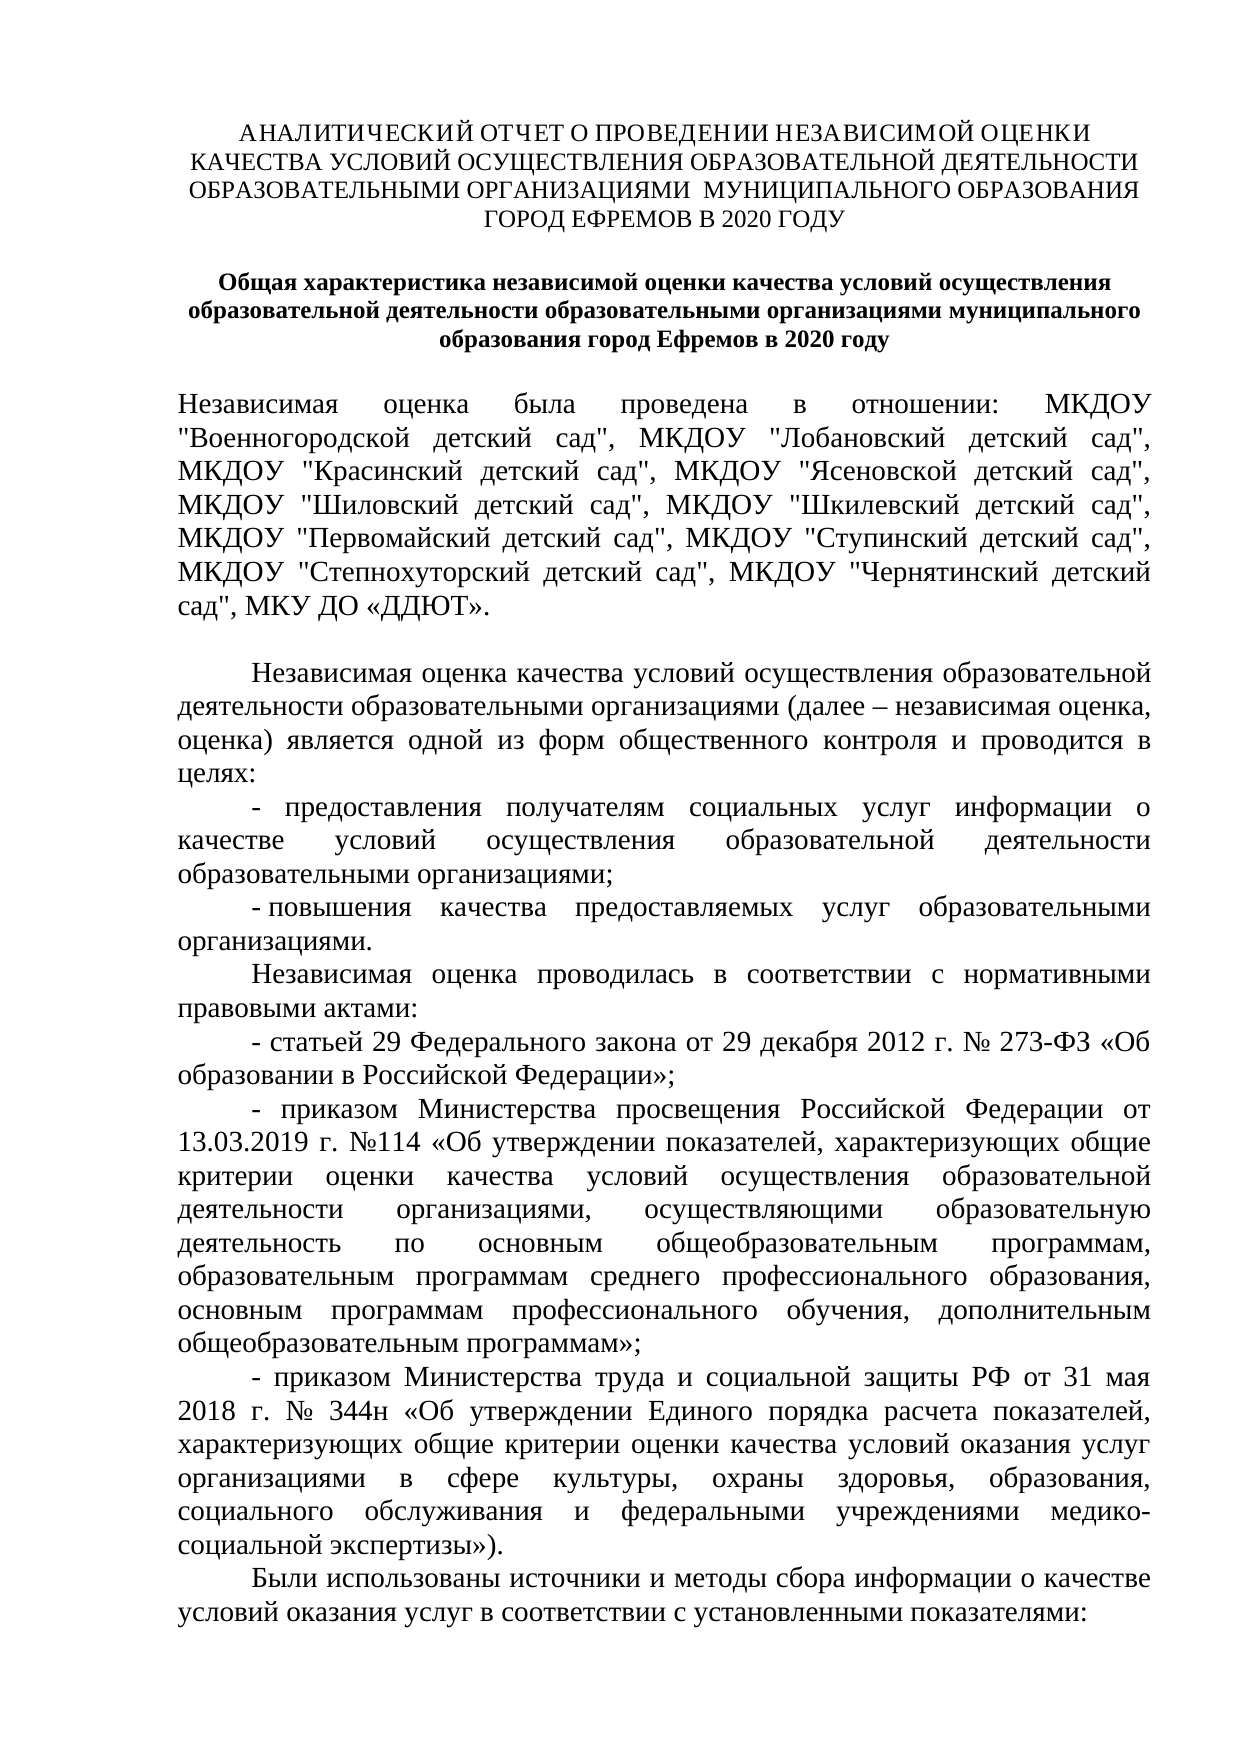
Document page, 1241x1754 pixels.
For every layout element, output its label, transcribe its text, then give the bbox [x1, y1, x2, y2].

text Независимая оценка качества условий осуществления образовательной деятельности образовательными организациями (далее – независимая оценка, оценка) является одной из форм общественного контроля и проводится в целях: [177, 655, 1152, 789]
text Общая характеристика независимой оценки качества условий осуществления образовательной деятельности образовательными организациями муниципального образования город Ефремов в 2020 году [177, 267, 1152, 353]
text - приказом Министерства просвещения Российской Федерации от 13.03.2019 г. №114 «Об утверждении показателей, характеризующих общие критерии оценки качества условий осуществления образовательной деятельности организациями, осуществляющими образовательную деятельность по основным общеобразовательным программам, образовательным программам среднего профессионального образования, основным программам профессионального обучения, дополнительным общеобразовательным программам»; [177, 1091, 1152, 1359]
text Были использованы источники и методы сбора информации о качестве условий оказания услуг в соответствии с установленными показателями: [177, 1560, 1152, 1627]
text - повышения качества предоставляемых услуг образовательными организациями. [177, 889, 1152, 957]
text - приказом Министерства труда и социальной защиты РФ от 31 мая 2018 г. № 344н «Об утверждении Единого порядка расчета показателей, характеризующих общие критерии оценки качества условий оказания услуг организациями в сфере культуры, охраны здоровья, образования, социального обслуживания и федеральными учреждениями медико-социальной экспертизы»). [487, 1527, 1152, 1560]
text Независимая оценка была проведена в отношении: МКДОУ "Военногородской детский сад", МКДОУ "Лобановский детский сад", МКДОУ "Красинский детский сад", МКДОУ "Ясеновской детский сад", МКДОУ "Шиловский детский сад", МКДОУ "Шкилевский детский сад", МКДОУ "Первомайский детский сад", МКДОУ "Ступинский детский сад", МКДОУ "Степнохуторский детский сад", МКДОУ "Чернятинский детский сад", МКУ ДО «ДДЮТ». [177, 386, 1152, 621]
text - статьей 29 Федерального закона от 29 декабря 2012 г. № 273-ФЗ «Об образовании в Российской Федерации»; [177, 1024, 1152, 1091]
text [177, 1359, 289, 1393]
text АНАЛИТИЧЕСКИЙ ОТЧЕТ О ПРОВЕДЕНИИ НЕЗАВИСИМОЙ ОЦЕНКИ КАЧЕСТВА УСЛОВИЙ ОСУЩЕСТВЛЕНИЯ ОБРАЗОВАТЕЛЬНОЙ ДЕЯТЕЛЬНОСТИ ОБРАЗОВАТЕЛЬНЫМИ ОРГАНИЗАЦИЯМИ МУНИЦИПАЛЬНОГО ОБРАЗОВАНИЯ ГОРОД ЕФРЕМОВ В 2020 ГОДУ [177, 118, 1152, 233]
text Независимая оценка проводилась в соответствии с нормативными правовыми актами: [177, 957, 1152, 1024]
text - предоставления получателям социальных услуг информации о качестве условий осуществления образовательной деятельности образовательными организациями; [177, 789, 1152, 889]
